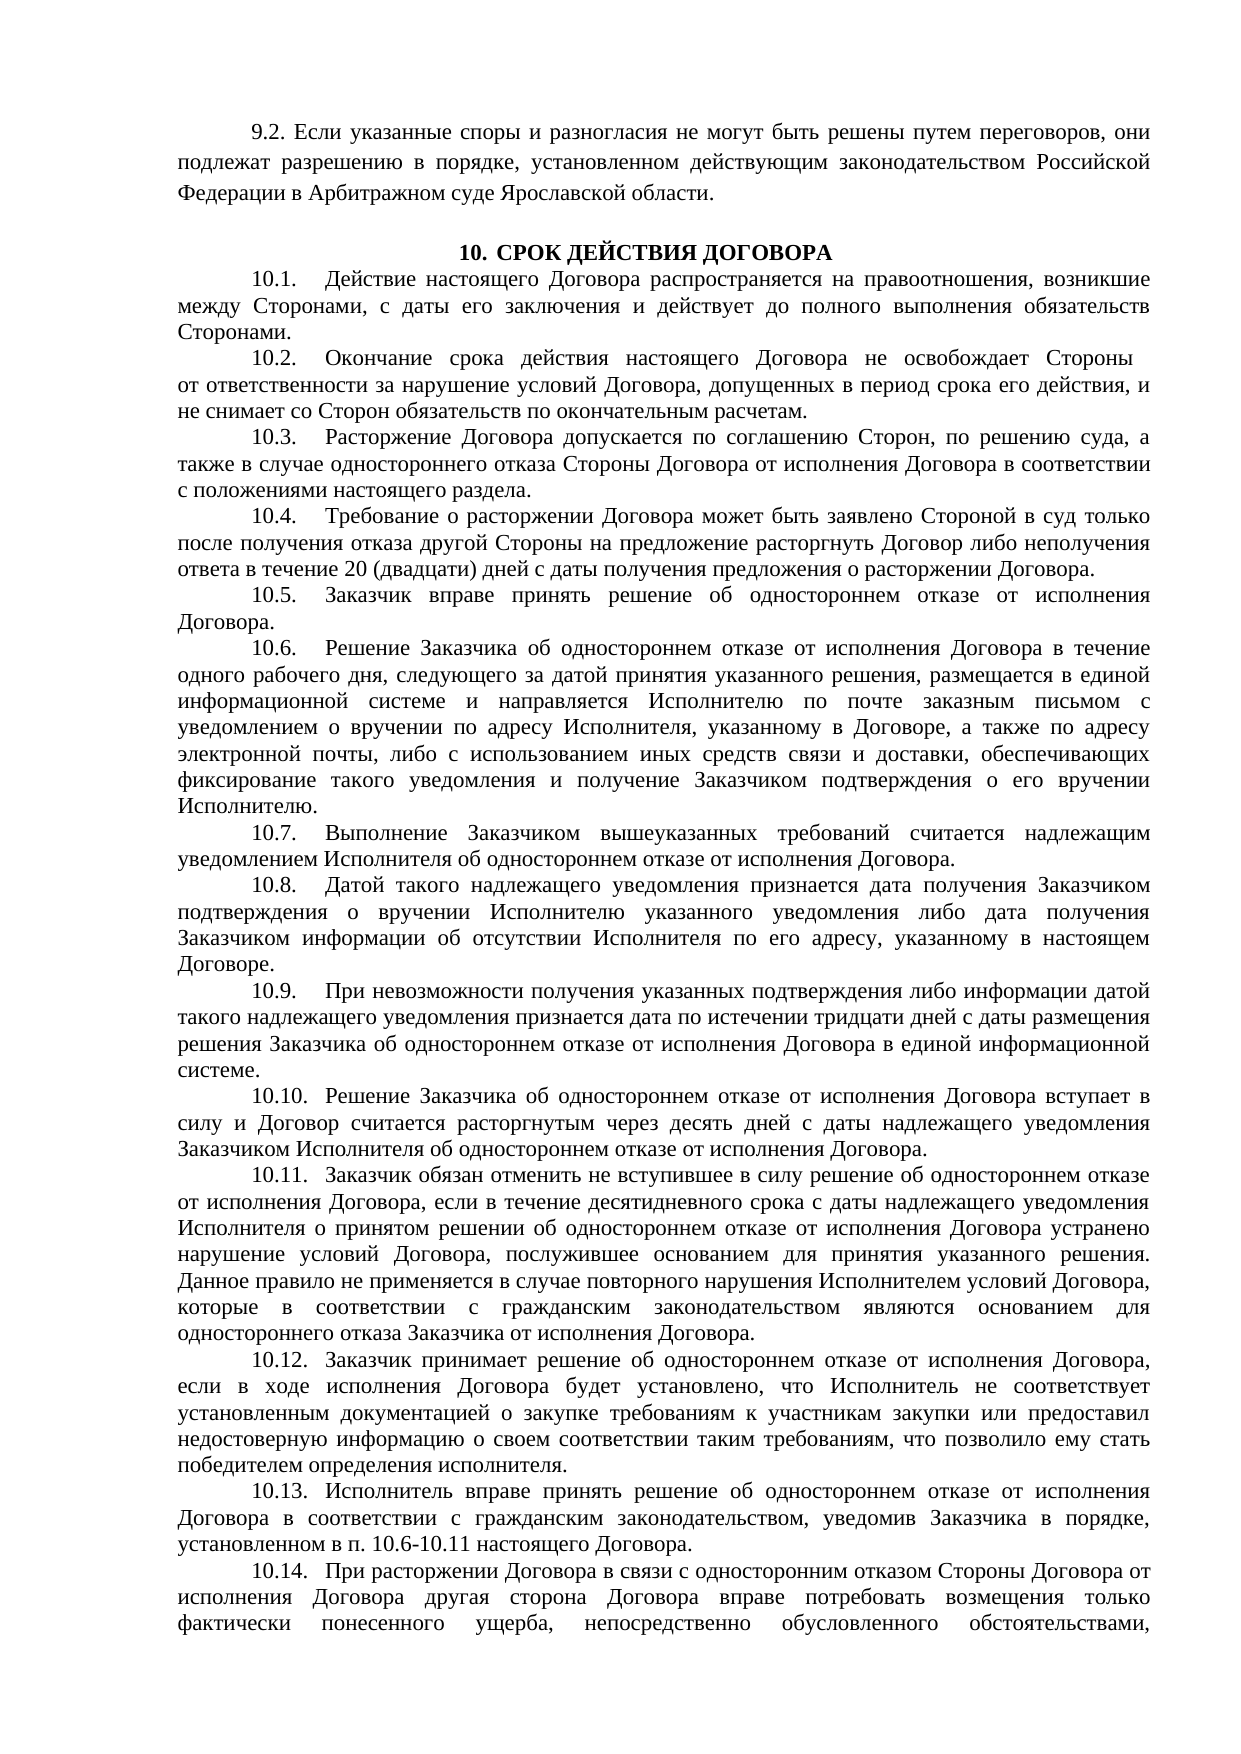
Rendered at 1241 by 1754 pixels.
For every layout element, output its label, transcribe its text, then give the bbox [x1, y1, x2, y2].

list СРОК ДЕЙСТВИЯ ДОГОВОРА [140, 239, 1152, 265]
list Окончание срока действия настоящего Договора не освобождает Стороны от ответственности за нарушение условий Договора, допущенных в период срока его действия, и не снимает со Сторон обязательств по окончательным расчетам. [177, 344, 1152, 423]
list Исполнитель вправе принять решение об одностороннем отказе от исполнения Договора в соответствии с гражданским законодательством, уведомив Заказчика в порядке, установленном в п. 10.6-10.11 настоящего Договора. [177, 1478, 1152, 1557]
list Требование о расторжении Договора может быть заявлено Стороной в суд только после получения отказа другой Стороны на предложение расторгнуть Договор либо неполучения ответа в течение 20 (двадцати) дней с даты получения предложения о расторжении Договора. [177, 502, 1152, 582]
list Действие настоящего Договора распространяется на правоотношения, возникшие между Сторонами, с даты его заключения и действует до полного выполнения обязательств Сторонами. [177, 265, 1152, 344]
list При невозможности получения указанных подтверждения либо информации датой такого надлежащего уведомления признается дата по истечении тридцати дней с даты размещения решения Заказчика об одностороннем отказе от исполнения Договора в единой информационной системе. [177, 977, 1152, 1082]
list Заказчик обязан отменить не вступившее в силу решение об одностороннем отказе от исполнения Договора, если в течение десятидневного срока с даты надлежащего уведомления Исполнителя о принятом решении об одностороннем отказе от исполнения Договора устранено нарушение условий Договора, послужившее основанием для принятия указанного решения. Данное правило не применяется в случае повторного нарушения Исполнителем условий Договора, которые в соответствии с гражданским законодательством являются основанием для одностороннего отказа Заказчика от исполнения Договора. [177, 1161, 1152, 1346]
list Решение Заказчика об одностороннем отказе от исполнения Договора вступает в силу и Договор считается расторгнутым через десять дней с даты надлежащего уведомления Заказчиком Исполнителя об одностороннем отказе от исполнения Договора. [177, 1082, 1152, 1161]
list Заказчик вправе принять решение об одностороннем отказе от исполнения Договора. [177, 582, 1152, 634]
list Заказчик принимает решение об одностороннем отказе от исполнения Договора, если в ходе исполнения Договора будет установлено, что Исполнитель не соответствует установленным документацией о закупке требованиям к участникам закупки или предоставил недостоверную информацию о своем соответствии таким требованиям, что позволило ему стать победителем определения исполнителя. [177, 1346, 1152, 1478]
list Решение Заказчика об одностороннем отказе от исполнения Договора в течение одного рабочего дня, следующего за датой принятия указанного решения, размещается в единой информационной системе и направляется Исполнителю по почте заказным письмом с уведомлением о вручении по адресу Исполнителя, указанному в Договоре, а также по адресу электронной почты, либо с использованием иных средств связи и доставки, обеспечивающих фиксирование такого уведомления и получение Заказчиком подтверждения о его вручении Исполнителю. [177, 634, 1152, 819]
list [177, 1557, 1152, 1636]
list Выполнение Заказчиком вышеуказанных требований считается надлежащим уведомлением Исполнителя об одностороннем отказе от исполнения Договора. [177, 819, 1152, 871]
list Расторжение Договора допускается по соглашению Сторон, по решению суда, а также в случае одностороннего отказа Стороны Договора от исполнения Договора в соответствии с положениями настоящего раздела. [177, 423, 1152, 502]
list Датой такого надлежащего уведомления признается дата получения Заказчиком подтверждения о вручении Исполнителю указанного уведомления либо дата получения Заказчиком информации об отсутствии Исполнителя по его адресу, указанному в настоящем Договоре. [177, 871, 1152, 977]
text 9.2. Если указанные споры и разногласия не могут быть решены путем переговоров, они подлежат разрешению в порядке, установленном действующим законодательством Российской Федерации в Арбитражном суде Ярославской области. [177, 118, 1152, 205]
